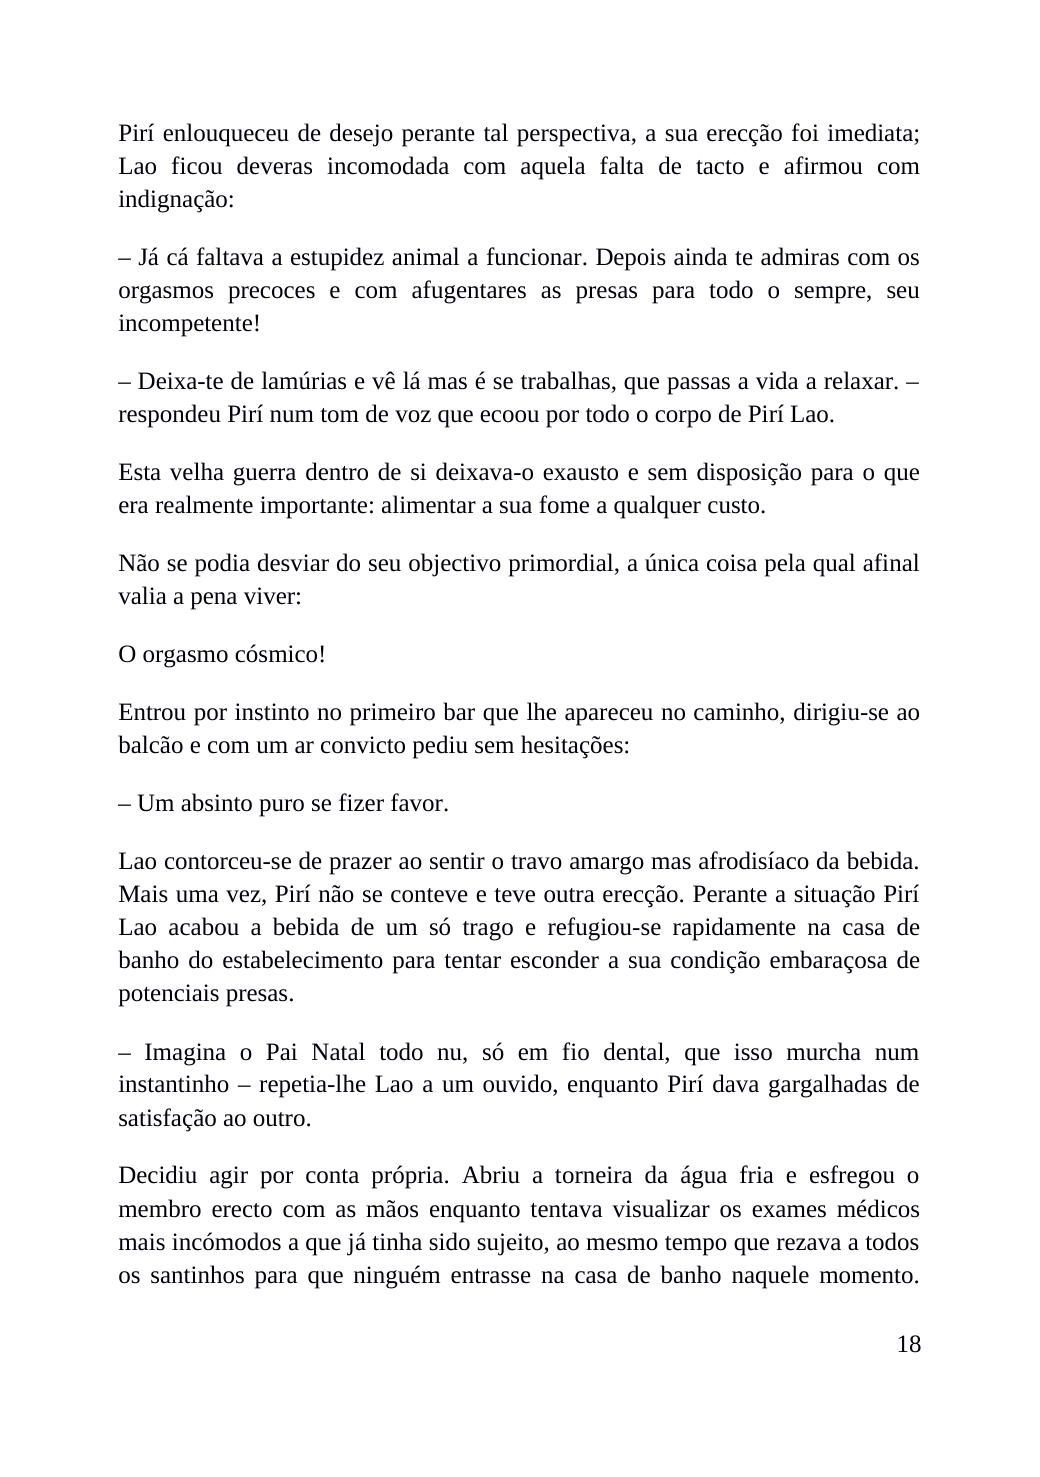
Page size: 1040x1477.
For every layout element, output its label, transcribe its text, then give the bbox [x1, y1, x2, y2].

text Lao contorceu-se de prazer ao sentir o travo amargo mas afrodisíaco da bebida. Mais uma vez, Pirí não se conteve e teve outra erecção. Perante a situação Pirí Lao acabou a bebida de um só trago e refugiou-se rapidamente na casa de banho do estabelecimento para tentar esconder a sua condição embaraçosa de potenciais presas. [118, 846, 921, 1007]
text Esta velha guerra dentro de si deixava-o exausto e sem disposição para o que era realmente importante: alimentar a sua fome a qualquer custo. [118, 457, 921, 519]
text Não se podia desviar do seu objectivo primordial, a única coisa pela qual afinal valia a pena viver: [118, 548, 921, 610]
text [118, 1161, 921, 1288]
text Pirí enlouqueceu de desejo perante tal perspectiva, a sua erecção foi imediata; Lao ficou deveras incomodada com aquela falta de tacto e afirmou com indignação: [118, 118, 921, 213]
text O orgasmo cósmico! [118, 639, 921, 668]
text Entrou por instinto no primeiro bar que lhe apareceu no caminho, dirigiu-se ao balcão e com um ar convicto pediu sem hesitações: [118, 697, 921, 759]
text – Um absinto puro se fizer favor. [118, 788, 921, 817]
text – Deixa-te de lamúrias e vê lá mas é se trabalhas, que passas a vida a relaxar. – respondeu Pirí num tom de voz que ecoou por todo o corpo de Pirí Lao. [118, 366, 921, 428]
text – Imagina o Pai Natal todo nu, só em fio dental, que isso murcha num instantinho – repetia-lhe Lao a um ouvido, enquanto Pirí dava gargalhadas de satisfação ao outro. [118, 1037, 921, 1131]
text – Já cá faltava a estupidez animal a funcionar. Depois ainda te admiras com os orgasmos precoces e com afugentares as presas para todo o sempre, seu incompetente! [118, 242, 921, 337]
